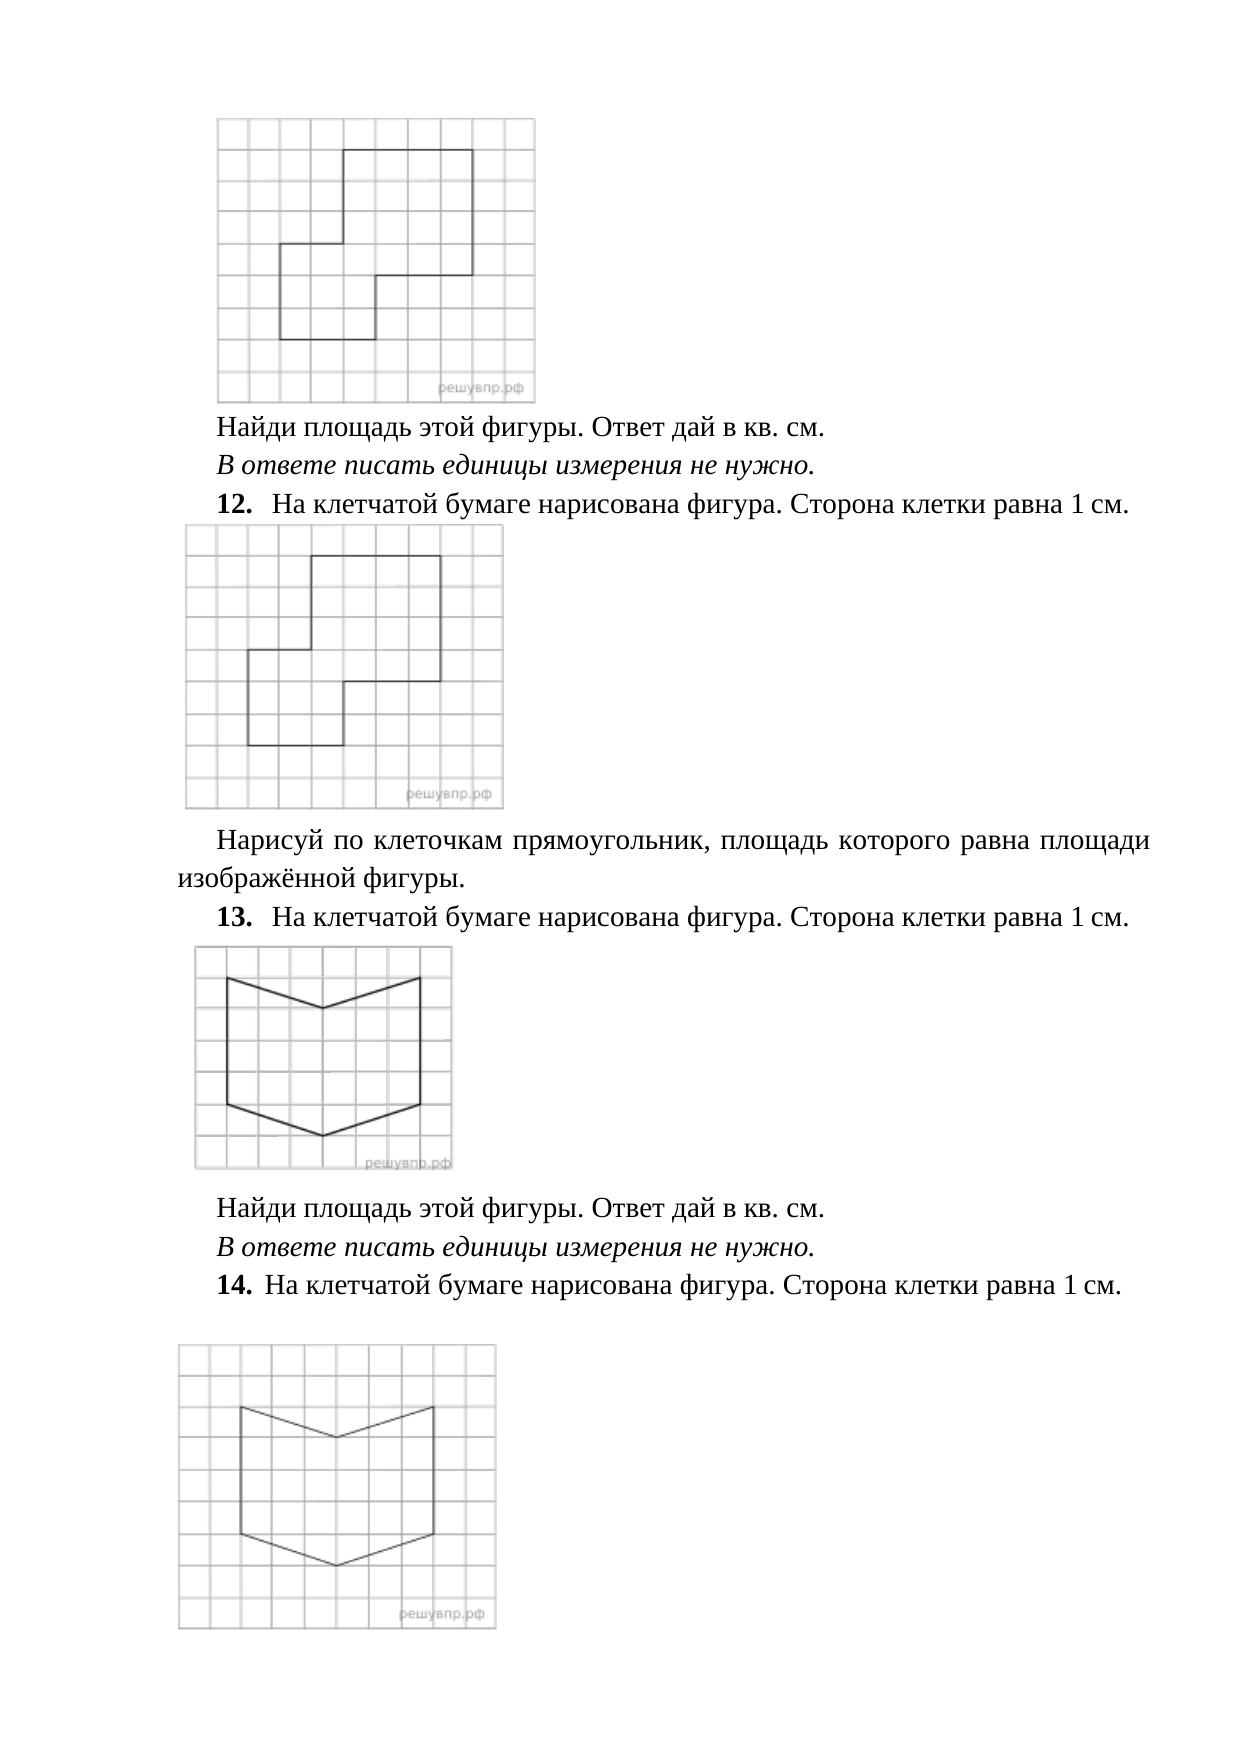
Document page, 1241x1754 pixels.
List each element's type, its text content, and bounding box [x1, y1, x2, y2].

text В ответе писать единицы измерения не нужно. [177, 447, 1152, 481]
picture [177, 1344, 497, 1631]
text Нарисуй по клеточкам прямоугольник, площадь которого равна площади изображённой фигуры. [177, 822, 1152, 894]
text В ответе писать единицы измерения не нужно. [177, 1229, 1152, 1262]
picture [216, 118, 536, 405]
text Найди площадь этой фигуры. Ответ дай в кв. см. [177, 409, 1152, 442]
picture [184, 937, 462, 1179]
text Найди площадь этой фигуры. Ответ дай в кв. см. [177, 1190, 1152, 1224]
picture [184, 524, 504, 811]
text 12. На клетчатой бумаге нарисована фигура. Сторона клетки равна 1 см. [177, 486, 1152, 519]
text 13. На клетчатой бумаге нарисована фигура. Сторона клетки равна 1 см. [177, 899, 1152, 932]
text 14. На клетчатой бумаге нарисована фигура. Сторона клетки равна 1 см. [177, 1267, 1152, 1301]
